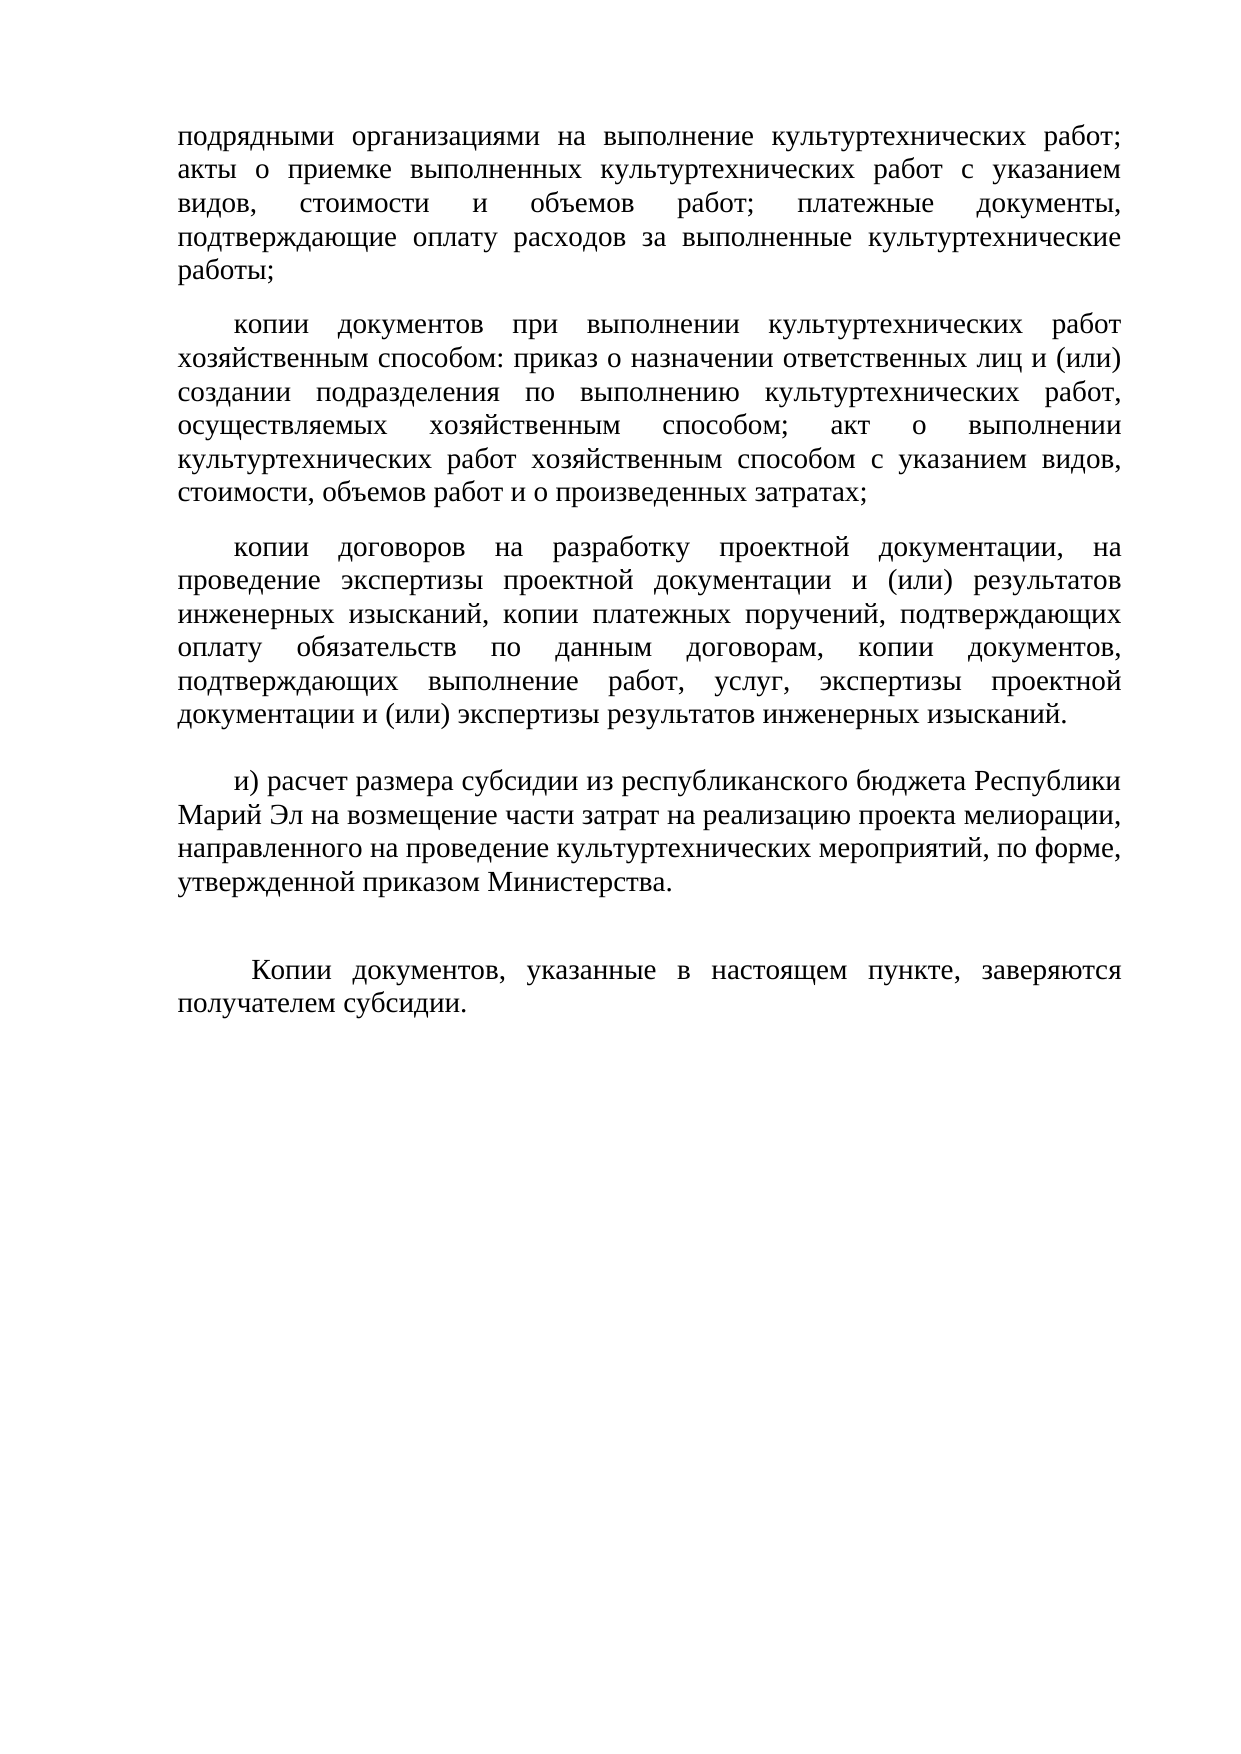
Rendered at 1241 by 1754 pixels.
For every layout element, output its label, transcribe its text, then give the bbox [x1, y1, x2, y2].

text и) расчет размера субсидии из республиканского бюджета Республики Марий Эл на возмещение части затрат на реализацию проекта мелиорации, направленного на проведение культуртехнических мероприятий, по форме, утвержденной приказом Министерства. [177, 763, 1122, 898]
text Копии документов, указанные в настоящем пункте, заверяются получателем субсидии. [177, 952, 1122, 1019]
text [177, 118, 1122, 286]
text копии договоров на разработку проектной документации, на проведение экспертизы проектной документации и (или) результатов инженерных изысканий, копии платежных поручений, подтверждающих оплату обязательств по данным договорам, копии документов, подтверждающих выполнение работ, услуг, экспертизы проектной документации и (или) экспертизы результатов инженерных изысканий. [177, 529, 1122, 730]
text копии документов при выполнении культуртехнических работ хозяйственным способом: приказ о назначении ответственных лиц и (или) создании подразделения по выполнению культуртехнических работ, осуществляемых хозяйственным способом; акт о выполнении культуртехнических работ хозяйственным способом с указанием видов, стоимости, объемов работ и о произведенных затратах; [177, 307, 1122, 508]
